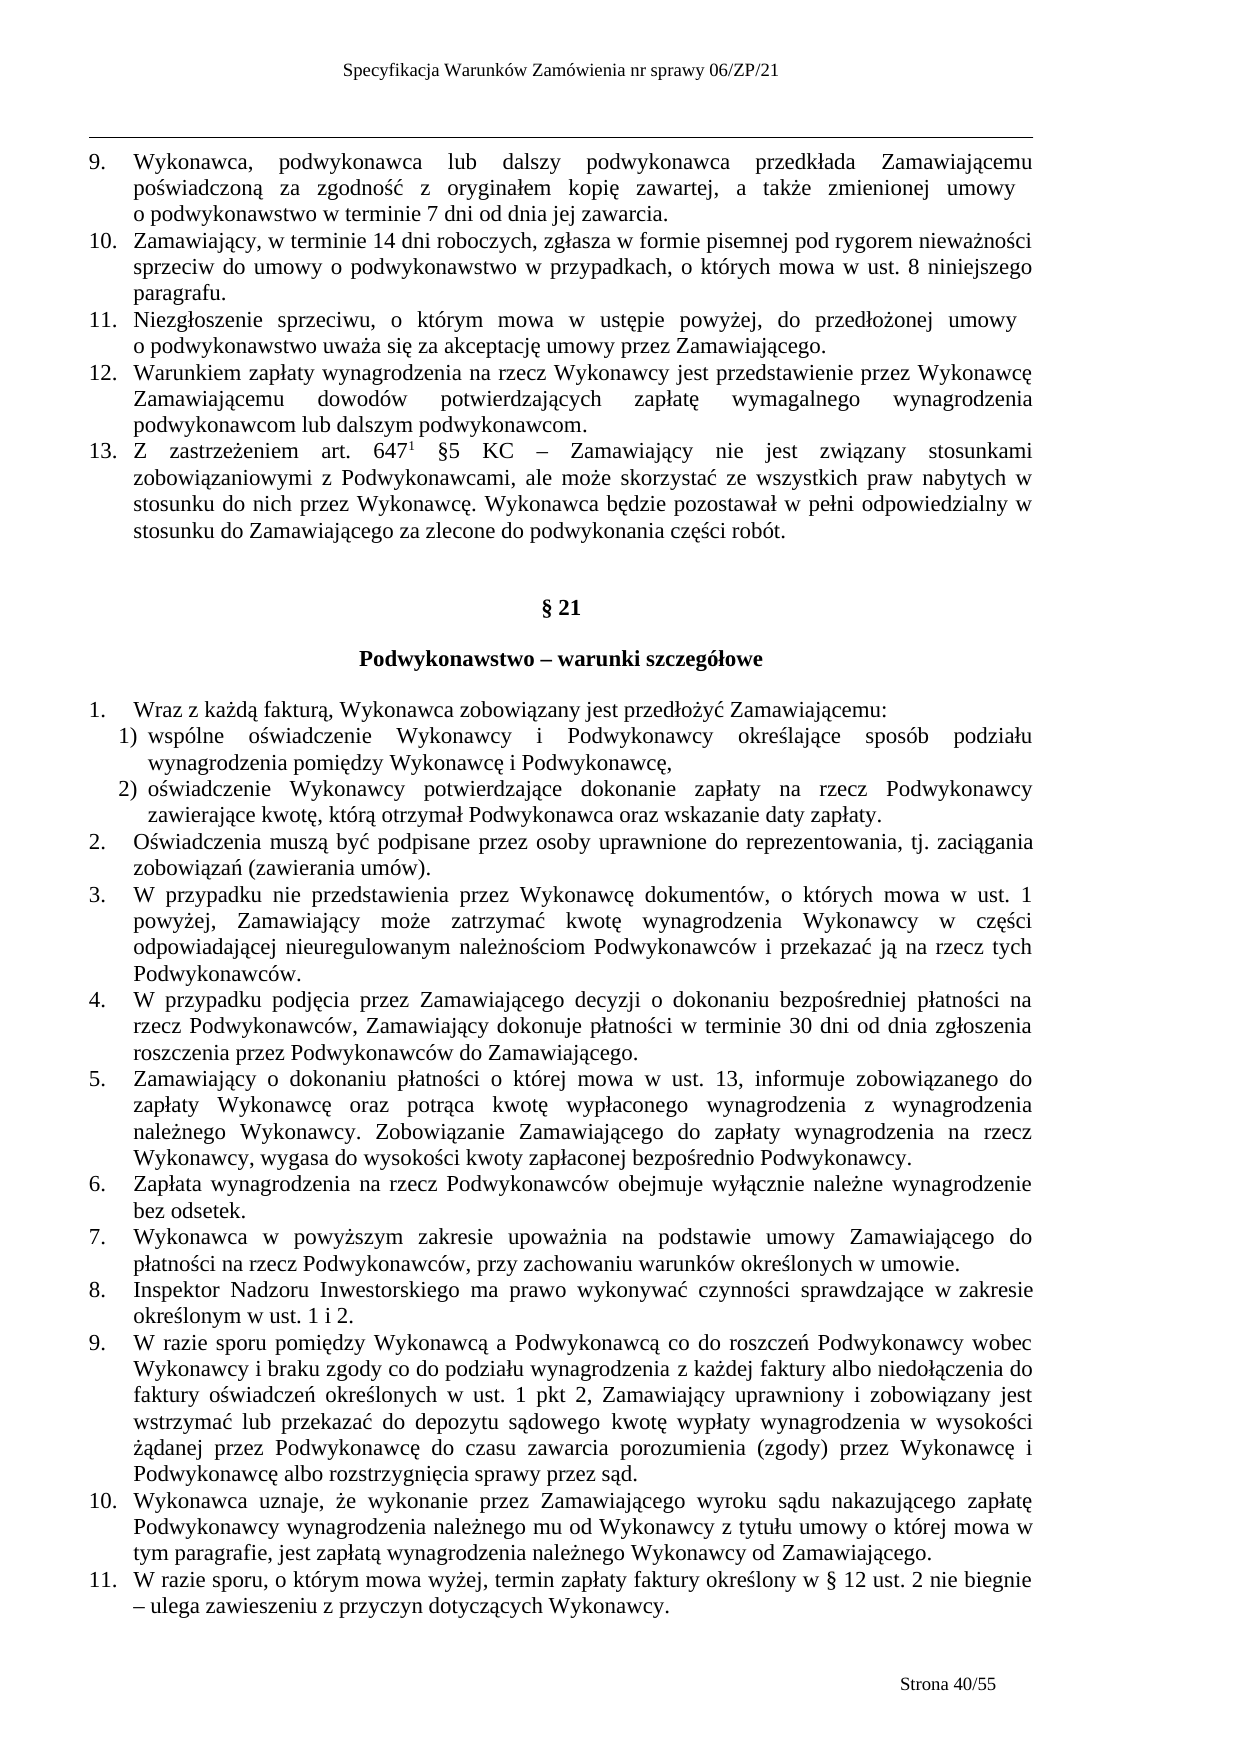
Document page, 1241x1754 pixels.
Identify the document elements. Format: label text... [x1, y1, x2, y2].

list W przypadku podjęcia przez Zamawiającego decyzji o dokonaniu bezpośredniej płatności na rzecz Podwykonawców, Zamawiający dokonuje płatności w terminie 30 dni od dnia zgłoszenia roszczenia przez Podwykonawców do Zamawiającego. [89, 986, 1033, 1065]
list W razie sporu pomiędzy Wykonawcą a Podwykonawcą co do roszczeń Podwykonawcy wobec Wykonawcy i braku zgody co do podziału wynagrodzenia z każdej faktury albo niedołączenia do faktury oświadczeń określonych w ust. 1 pkt 2, Zamawiający uprawniony i zobowiązany jest wstrzymać lub przekazać do depozytu sądowego kwotę wypłaty wynagrodzenia w wysokości żądanej przez Podwykonawcę do czasu zawarcia porozumienia (zgody) przez Wykonawcę i Podwykonawcę albo rozstrzygnięcia sprawy przez sąd. [89, 1329, 1033, 1487]
list Z zastrzeżeniem art. 6471 §5 KC – Zamawiający nie jest związany stosunkami zobowiązaniowymi z Podwykonawcami, ale może skorzystać ze wszystkich praw nabytych w stosunku do nich przez Wykonawcę. Wykonawca będzie pozostawał w pełni odpowiedzialny w stosunku do Zamawiającego za zlecone do podwykonania części robót. [89, 438, 1033, 543]
list Wykonawca uznaje, że wykonanie przez Zamawiającego wyroku sądu nakazującego zapłatę Podwykonawcy wynagrodzenia należnego mu od Wykonawcy z tytułu umowy o której mowa w tym paragrafie, jest zapłatą wynagrodzenia należnego Wykonawcy od Zamawiającego. [89, 1487, 1033, 1566]
list W razie sporu, o którym mowa wyżej, termin zapłaty faktury określony w § 12 ust. 2 nie biegnie – ulega zawieszeniu z przyczyn dotyczących Wykonawcy. [89, 1566, 1033, 1618]
list Wykonawca, podwykonawca lub dalszy podwykonawca przedkłada Zamawiającemu poświadczoną za zgodność z oryginałem kopię zawartej, a także zmienionej umowy o podwykonawstwo w terminie 7 dni od dnia jej zawarcia. [89, 148, 1033, 227]
list Wykonawca w powyższym zakresie upoważnia na podstawie umowy Zamawiającego do płatności na rzecz Podwykonawców, przy zachowaniu warunków określonych w umowie. [89, 1223, 1033, 1276]
list Warunkiem zapłaty wynagrodzenia na rzecz Wykonawcy jest przedstawienie przez Wykonawcę Zamawiającemu dowodów potwierdzających zapłatę wymagalnego wynagrodzenia podwykonawcom lub dalszym podwykonawcom. [89, 358, 1033, 438]
list Wraz z każdą fakturą, Wykonawca zobowiązany jest przedłożyć Zamawiającemu: [89, 696, 1033, 722]
list W przypadku nie przedstawienia przez Wykonawcę dokumentów, o których mowa w ust. 1 powyżej, Zamawiający może zatrzymać kwotę wynagrodzenia Wykonawcy w części odpowiadającej nieuregulowanym należnościom Podwykonawców i przekazać ją na rzecz tych Podwykonawców. [89, 881, 1033, 986]
list wspólne oświadczenie Wykonawcy i Podwykonawcy określające sposób podziału wynagrodzenia pomiędzy Wykonawcę i Podwykonawcę, [118, 722, 1033, 775]
text § 21 [89, 594, 1033, 620]
list Inspektor Nadzoru Inwestorskiego ma prawo wykonywać czynności sprawdzające w zakresie określonym w ust. 1 i 2. [89, 1276, 1033, 1329]
list Zamawiający o dokonaniu płatności o której mowa w ust. 13, informuje zobowiązanego do zapłaty Wykonawcę oraz potrąca kwotę wypłaconego wynagrodzenia z wynagrodzenia należnego Wykonawcy. Zobowiązanie Zamawiającego do zapłaty wynagrodzenia na rzecz Wykonawcy, wygasa do wysokości kwoty zapłaconej bezpośrednio Podwykonawcy. [89, 1065, 1033, 1171]
list Zapłata wynagrodzenia na rzecz Podwykonawców obejmuje wyłącznie należne wynagrodzenie bez odsetek. [89, 1171, 1033, 1223]
list Zamawiający, w terminie 14 dni roboczych, zgłasza w formie pisemnej pod rygorem nieważności sprzeciw do umowy o podwykonawstwo w przypadkach, o których mowa w ust. 8 niniejszego paragrafu. [89, 227, 1033, 306]
list Oświadczenia muszą być podpisane przez osoby uprawnione do reprezentowania, tj. zaciągania zobowiązań (zawierania umów). [89, 828, 1033, 881]
text Podwykonawstwo – warunki szczegółowe [89, 645, 1033, 671]
list oświadczenie Wykonawcy potwierdzające dokonanie zapłaty na rzecz Podwykonawcy zawierające kwotę, którą otrzymał Podwykonawca oraz wskazanie daty zapłaty. [118, 775, 1033, 828]
list Niezgłoszenie sprzeciwu, o którym mowa w ustępie powyżej, do przedłożonej umowy o podwykonawstwo uważa się za akceptację umowy przez Zamawiającego. [89, 306, 1033, 358]
